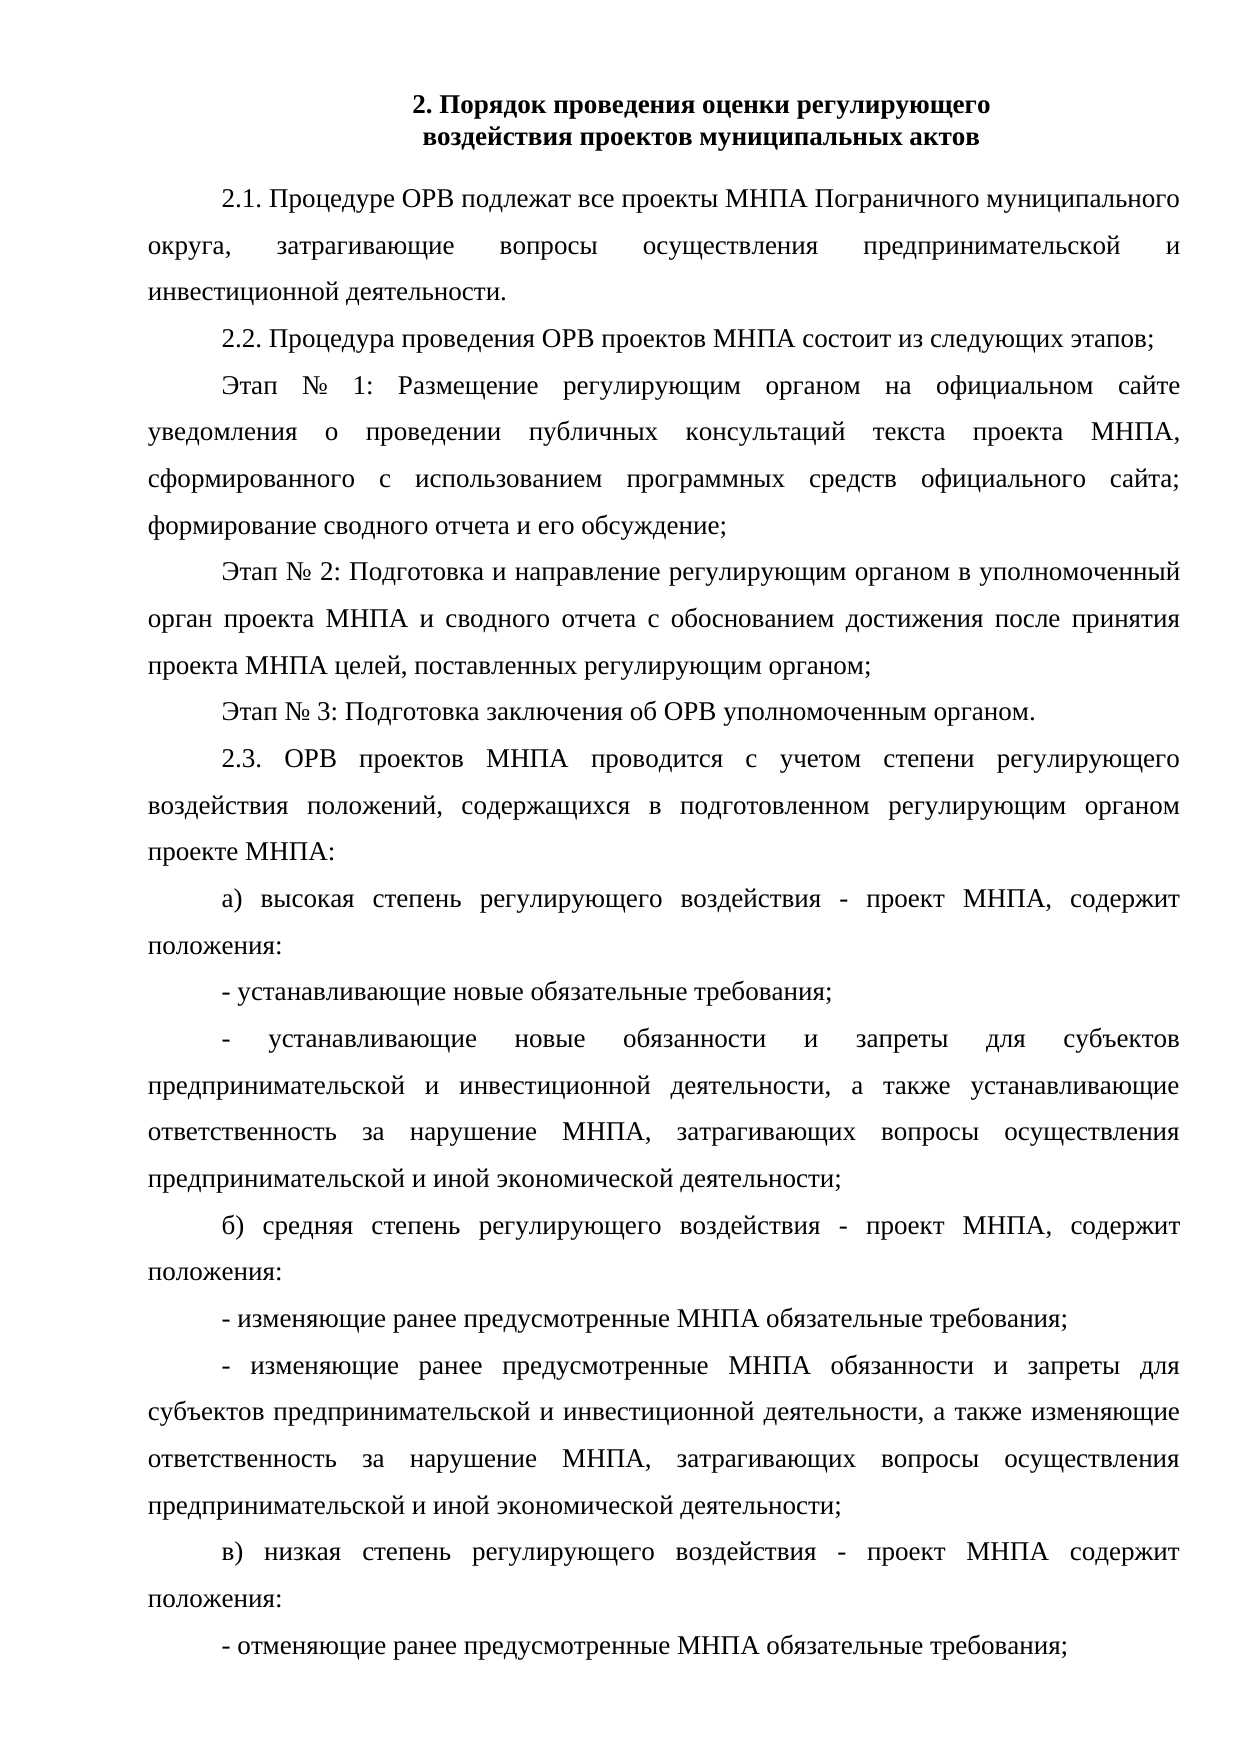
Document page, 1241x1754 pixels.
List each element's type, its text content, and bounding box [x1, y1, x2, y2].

text Этап № 3: Подготовка заключения об ОРВ уполномоченным органом. [148, 695, 1181, 727]
text 2.2. Процедура проведения ОРВ проектов МНПА состоит из следующих этапов; [148, 322, 1181, 353]
text 2.3. ОРВ проектов МНПА проводится с учетом степени регулирующего воздействия положений, содержащихся в подготовленном регулирующим органом проекте МНПА: [148, 742, 1181, 867]
text - изменяющие ранее предусмотренные МНПА обязанности и запреты для субъектов предпринимательской и инвестиционной деятельности, а также изменяющие ответственность за нарушение МНПА, затрагивающих вопросы осуществления предпринимательской и иной экономической деятельности; [148, 1349, 1181, 1520]
text 2.1. Процедуре ОРВ подлежат все проекты МНПА Пограничного муниципального округа, затрагивающие вопросы осуществления предпринимательской и инвестиционной деятельности. [148, 182, 1181, 307]
text а) высокая степень регулирующего воздействия - проект МНПА, содержит положения: [148, 882, 1181, 960]
text - устанавливающие новые обязанности и запреты для субъектов предпринимательской и инвестиционной деятельности, а также устанавливающие ответственность за нарушение МНПА, затрагивающих вопросы осуществления предпринимательской и иной экономической деятельности; [148, 1022, 1181, 1193]
text Этап № 2: Подготовка и направление регулирующим органом в уполномоченный орган проекта МНПА и сводного отчета с обоснованием достижения после принятия проекта МНПА целей, поставленных регулирующим органом; [148, 555, 1181, 680]
text - изменяющие ранее предусмотренные МНПА обязательные требования; [148, 1302, 1181, 1333]
text 2. Порядок проведения оценки регулирующего [148, 89, 1181, 120]
text - устанавливающие новые обязательные требования; [148, 975, 1181, 1007]
text Этап № 1: Размещение регулирующим органом на официальном сайте уведомления о проведении публичных консультаций текста проекта МНПА, сформированного с использованием программных средств официального сайта; формирование сводного отчета и его обсуждение; [148, 369, 1181, 540]
text в) низкая степень регулирующего воздействия - проект МНПА содержит положения: [148, 1535, 1181, 1613]
text - отменяющие ранее предусмотренные МНПА обязательные требования; [148, 1629, 1181, 1660]
text воздействия проектов муниципальных актов [148, 120, 1181, 151]
text б) средняя степень регулирующего воздействия - проект МНПА, содержит положения: [148, 1209, 1181, 1287]
